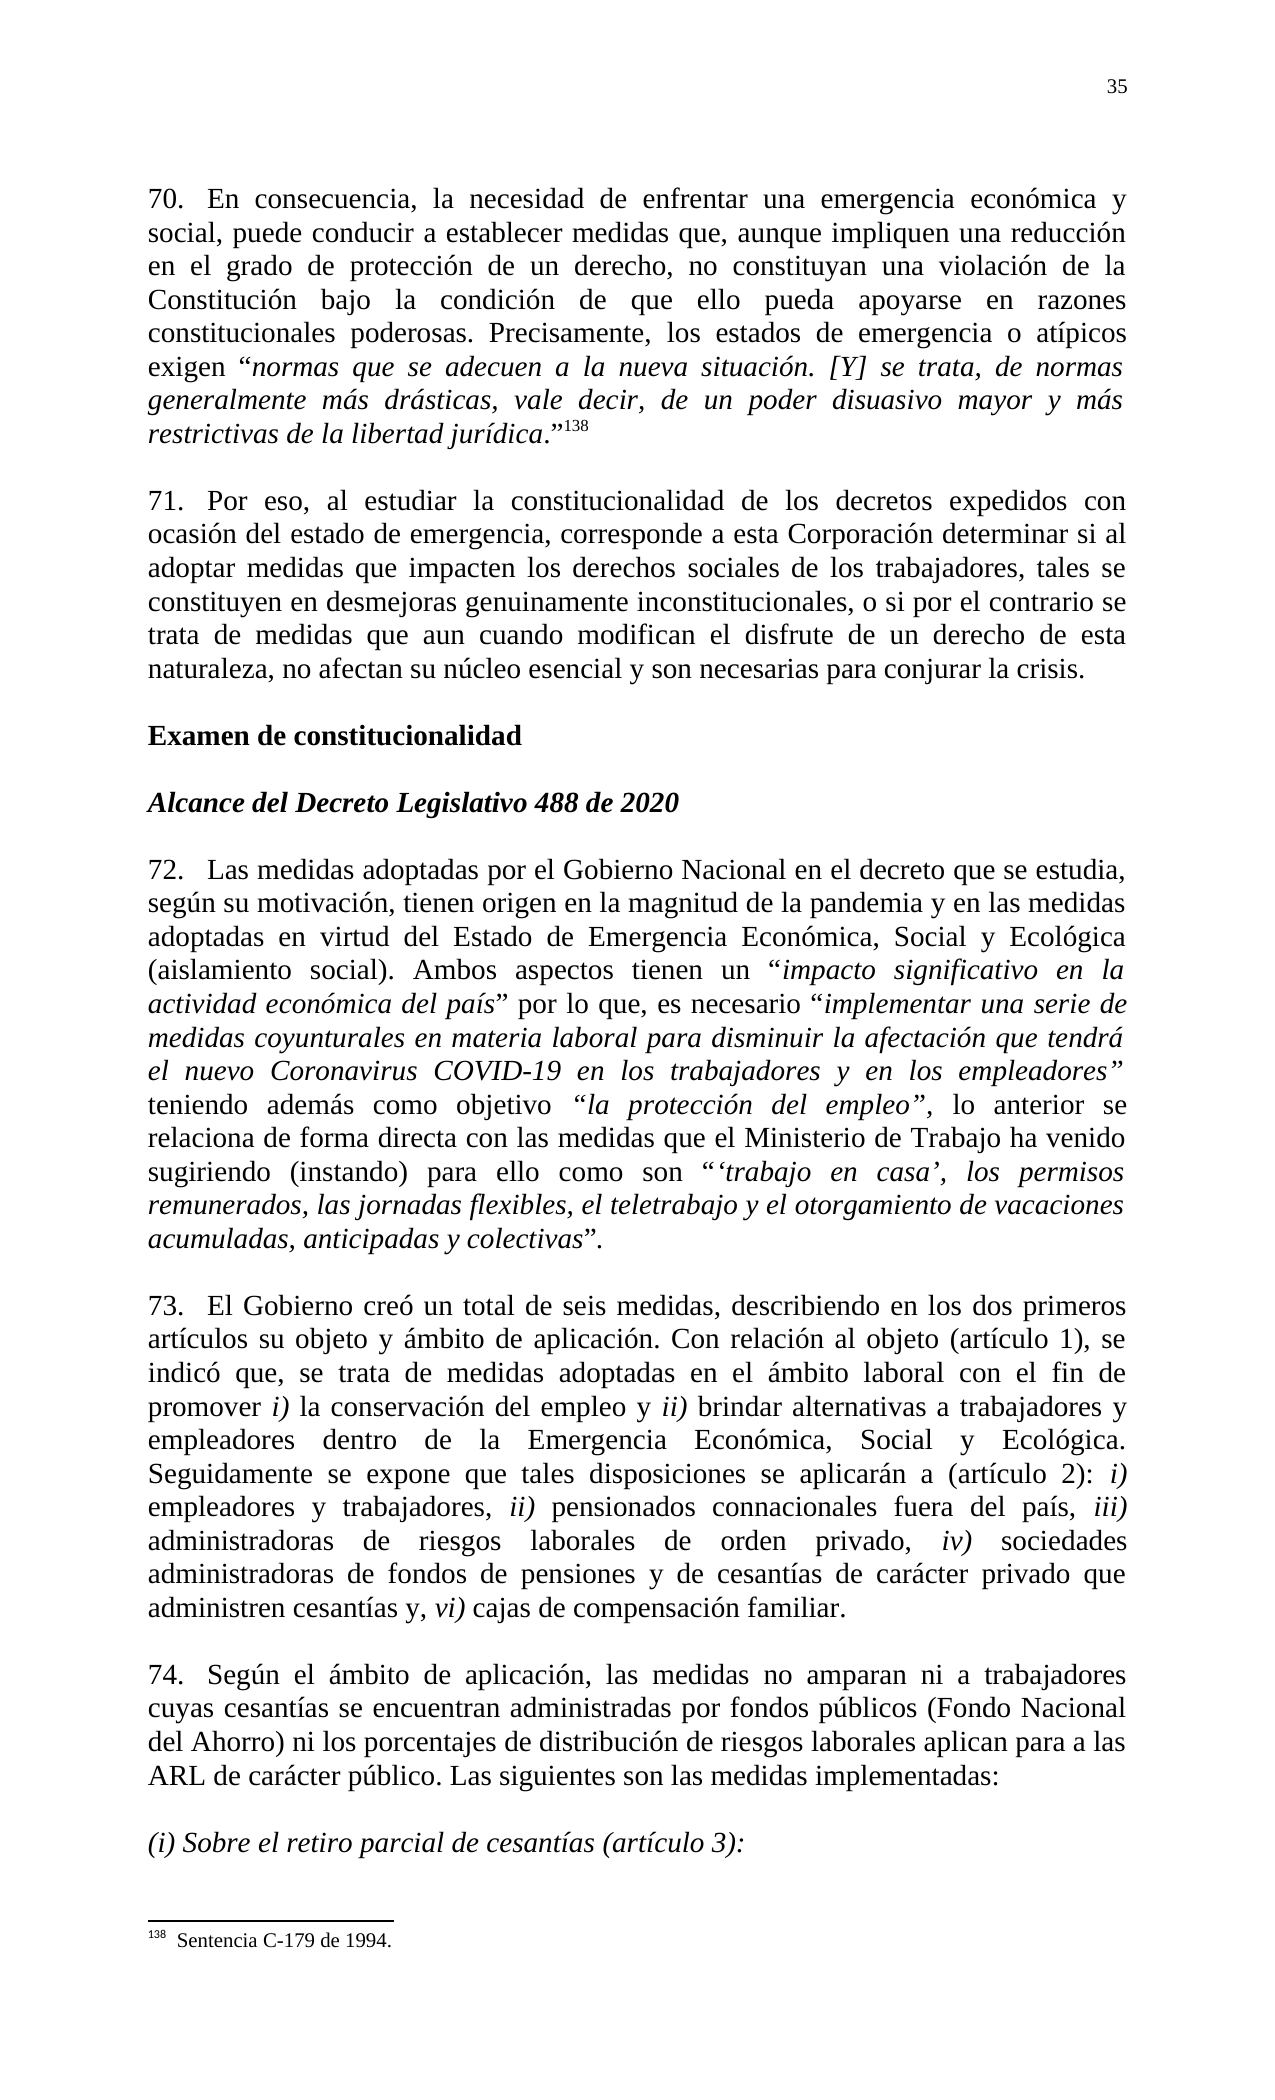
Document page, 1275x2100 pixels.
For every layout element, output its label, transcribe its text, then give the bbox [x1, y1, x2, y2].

list Según el ámbito de aplicación, las medidas no amparan ni a trabajadores cuyas cesantías se encuentran administradas por fondos públicos (Fondo Nacional del Ahorro) ni los porcentajes de distribución de riesgos laborales aplican para a las ARL de carácter público. Las siguientes son las medidas implementadas: [148, 1657, 1127, 1791]
text (i) Sobre el retiro parcial de cesantías (artículo 3): [148, 1825, 1127, 1858]
text Alcance del Decreto Legislativo 488 de 2020 [148, 785, 1127, 818]
list En consecuencia, la necesidad de enfrentar una emergencia económica y social, puede conducir a establecer medidas que, aunque impliquen una reducción en el grado de protección de un derecho, no constituyan una violación de la Constitución bajo la condición de que ello pueda apoyarse en razones constitucionales poderosas. Precisamente, los estados de emergencia o atípicos exigen “normas que se adecuen a la nueva situación. [Y] se trata, de normas generalmente más drásticas, vale decir, de un poder disuasivo mayor y más restrictivas de la libertad jurídica.” [148, 181, 1127, 449]
list Las medidas adoptadas por el Gobierno Nacional en el decreto que se estudia, según su motivación, tienen origen en la magnitud de la pandemia y en las medidas adoptadas en virtud del Estado de Emergencia Económica, Social y Ecológica (aislamiento social). Ambos aspectos tienen un “impacto significativo en la actividad económica del país” por lo que, es necesario “implementar una serie de medidas coyunturales en materia laboral para disminuir la afectación que tendrá el nuevo Coronavirus COVID-19 en los trabajadores y en los empleadores” teniendo además como objetivo “la protección del empleo”, lo anterior se relaciona de forma directa con las medidas que el Ministerio de Trabajo ha venido sugiriendo (instando) para ello como son “‘trabajo en casa’, los permisos remunerados, las jornadas flexibles, el teletrabajo y el otorgamiento de vacaciones acumuladas, anticipadas y colectivas”. [148, 852, 1127, 1254]
list Por eso, al estudiar la constitucionalidad de los decretos expedidos con ocasión del estado de emergencia, corresponde a esta Corporación determinar si al adoptar medidas que impacten los derechos sociales de los trabajadores, tales se constituyen en desmejoras genuinamente inconstitucionales, o si por el contrario se trata de medidas que aun cuando modifican el disfrute de un derecho de esta naturaleza, no afectan su núcleo esencial y son necesarias para conjurar la crisis. [148, 483, 1127, 684]
list El Gobierno creó un total de seis medidas, describiendo en los dos primeros artículos su objeto y ámbito de aplicación. Con relación al objeto (artículo 1), se indicó que, se trata de medidas adoptadas en el ámbito laboral con el fin de promover i) la conservación del empleo y ii) brindar alternativas a trabajadores y empleadores dentro de la Emergencia Económica, Social y Ecológica. Seguidamente se expone que tales disposiciones se aplicarán a (artículo 2): i) empleadores y trabajadores, ii) pensionados connacionales fuera del país, iii) administradoras de riesgos laborales de orden privado, iv) sociedades administradoras de fondos de pensiones y de cesantías de carácter privado que administren cesantías y, vi) cajas de compensación familiar. [148, 1288, 1127, 1623]
text Examen de constitucionalidad [148, 718, 1127, 751]
